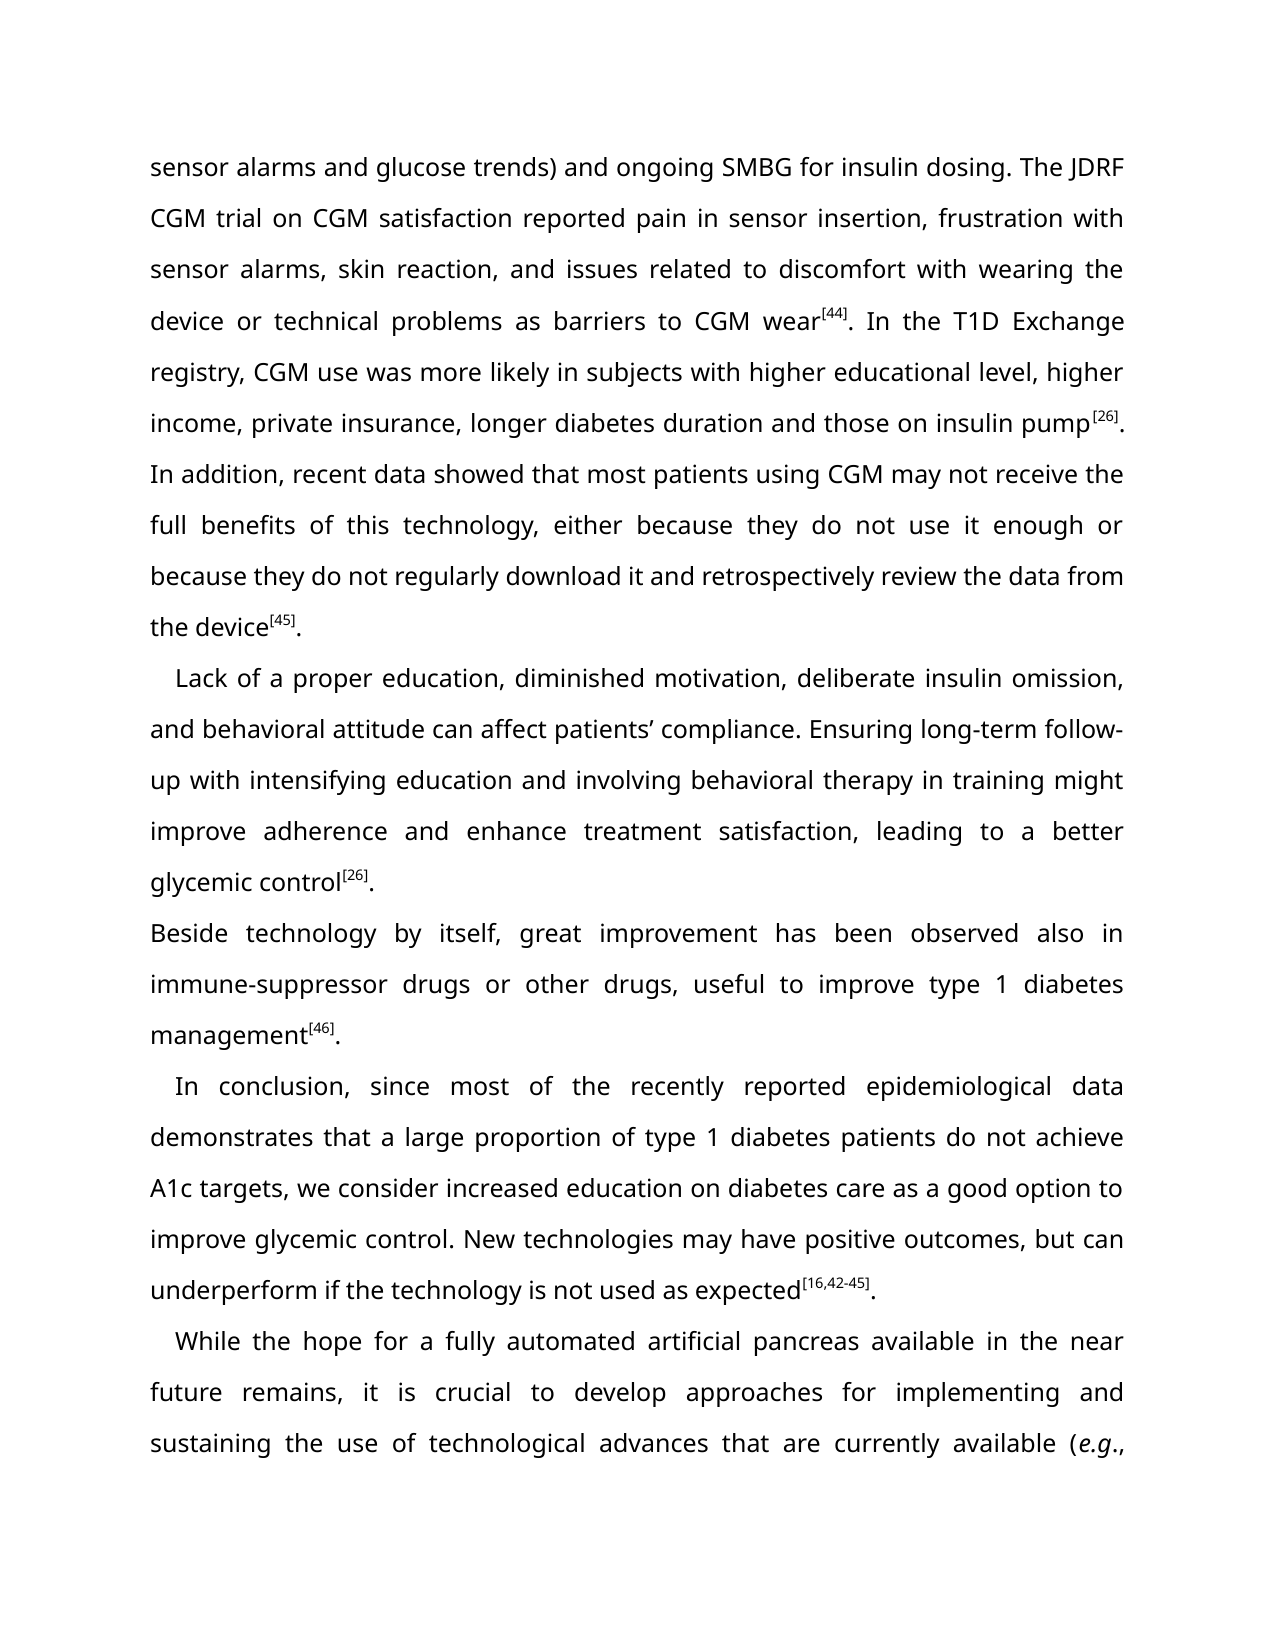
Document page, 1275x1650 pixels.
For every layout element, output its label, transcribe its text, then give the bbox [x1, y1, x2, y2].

text In conclusion, since most of the recently reported epidemiological data demonstrates that a large proportion of type 1 diabetes patients do not achieve A1c targets, we consider increased education on diabetes care as a good option to improve glycemic control. New technologies may have positive outcomes, but can underperform if the technology is not used as expected[16,42-45]. [150, 1069, 1125, 1307]
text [150, 1324, 1125, 1460]
text Lack of a proper education, diminished motivation, deliberate insulin omission, and behavioral attitude can affect patients’ compliance. Ensuring long-term follow-up with intensifying education and involving behavioral therapy in training might improve adherence and enhance treatment satisfaction, leading to a better glycemic control[26]. [150, 660, 1125, 899]
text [150, 150, 1125, 643]
text Beside technology by itself, great improvement has been observed also in immune-suppressor drugs or other drugs, useful to improve type 1 diabetes management[46]. [150, 916, 1125, 1052]
